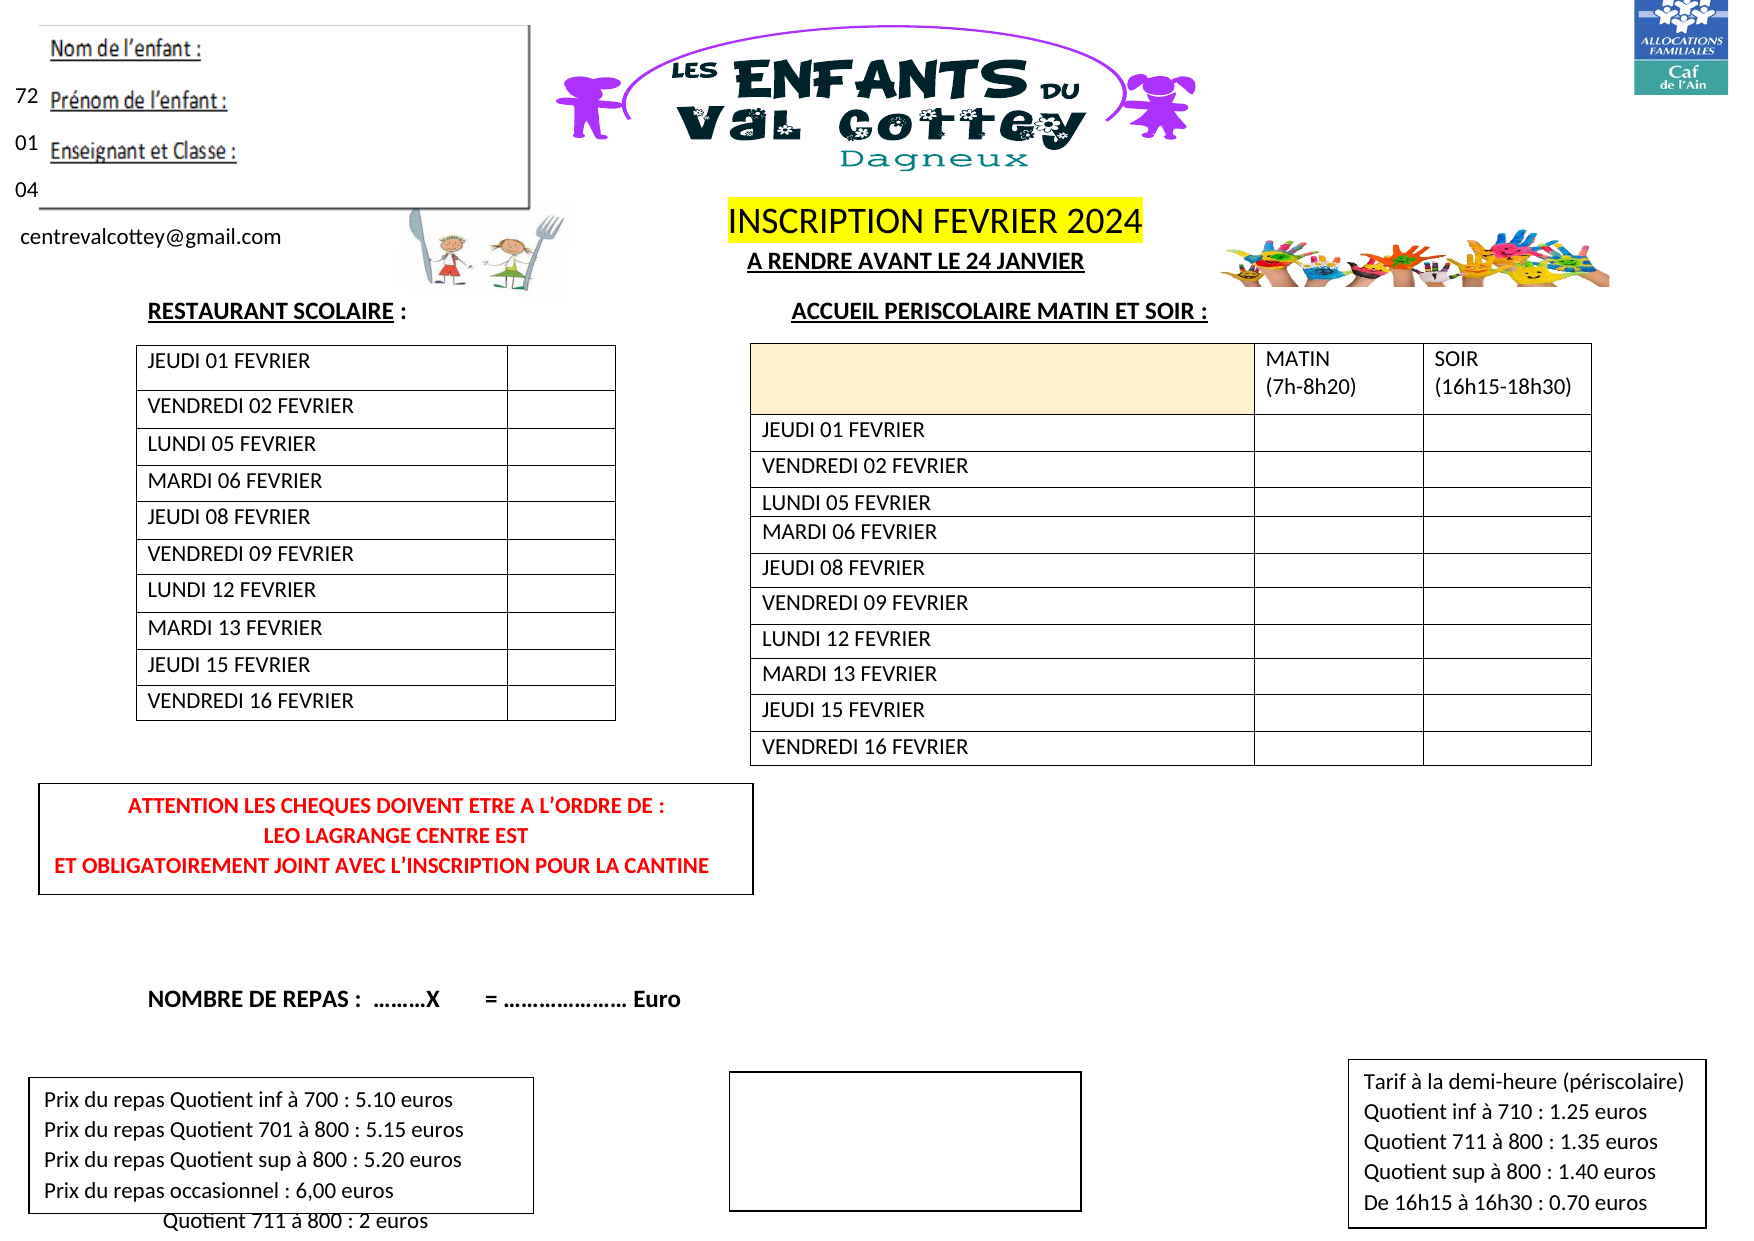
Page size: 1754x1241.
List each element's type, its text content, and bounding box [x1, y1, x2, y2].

table_cell MARDI 06 FEVRIER [137, 466, 507, 501]
table_cell [508, 613, 615, 649]
table_cell [1255, 554, 1423, 587]
table_cell JEUDI 15 FEVRIER [751, 695, 1254, 731]
table_cell [1424, 625, 1591, 658]
picture [390, 276, 573, 295]
table_cell MARDI 13 FEVRIER [137, 613, 507, 649]
picture [1220, 227, 1610, 287]
table_cell [1424, 488, 1591, 516]
table_cell LUNDI 12 FEVRIER [751, 625, 1254, 658]
text RESTAURANT SCOLAIRE : ACCUEIL PERISCOLAIRE MATIN ET SOIR : [148, 295, 1606, 326]
table_cell [1424, 517, 1591, 552]
table_header JEUDI 01 FEVRIER [137, 346, 507, 390]
table_cell [1424, 659, 1591, 694]
table_cell VENDREDI 02 FEVRIER [137, 391, 507, 428]
table_cell [508, 391, 615, 428]
table_cell [508, 502, 615, 538]
table_cell [508, 575, 615, 612]
table_cell LUNDI 12 FEVRIER [137, 575, 507, 612]
table_cell [1255, 732, 1423, 765]
table_cell [1255, 695, 1423, 731]
table_cell [1255, 659, 1423, 694]
table_cell [1424, 588, 1591, 623]
table_cell [1255, 488, 1423, 516]
table_cell VENDREDI 16 FEVRIER [751, 732, 1254, 765]
table_cell VENDREDI 09 FEVRIER [137, 540, 507, 574]
table_cell VENDREDI 16 FEVRIER [137, 686, 507, 720]
table_cell [1424, 415, 1591, 451]
table_cell [1255, 625, 1423, 658]
table_cell [508, 429, 615, 465]
table_cell MARDI 13 FEVRIER [751, 659, 1254, 694]
table_cell JEUDI 08 FEVRIER [751, 554, 1254, 587]
table_cell LUNDI 05 FEVRIER [751, 488, 1254, 516]
table_cell JEUDI 15 FEVRIER [137, 650, 507, 685]
table_cell [1424, 732, 1591, 765]
table_header MATIN (7h-8h20) [1255, 344, 1423, 414]
text NOMBRE DE REPAS : ………X = ………………… Euro [148, 983, 1606, 1014]
table_cell [1255, 517, 1423, 552]
table_cell [1424, 452, 1591, 487]
table_cell JEUDI 01 FEVRIER [751, 415, 1254, 451]
text INSCRIPTION FEVRIER 2024 A A RENDRE AVANT LE 24 JANVIER [148, 148, 1606, 276]
table_cell LUNDI 05 FEVRIER [137, 429, 507, 465]
table_cell VENDREDI 09 FEVRIER [751, 588, 1254, 623]
table_cell [1424, 695, 1591, 731]
table_cell MARDI 06 FEVRIER [751, 517, 1254, 552]
table_header [751, 344, 1254, 414]
table_cell [508, 466, 615, 501]
table_header SOIR (16h15-18h30) [1424, 344, 1591, 414]
table_cell [1424, 554, 1591, 587]
table_cell [1255, 588, 1423, 623]
table_header [508, 346, 615, 390]
table_cell JEUDI 08 FEVRIER [137, 502, 507, 538]
table_cell [508, 686, 615, 720]
table_cell VENDREDI 02 FEVRIER [751, 452, 1254, 487]
picture [37, 25, 534, 213]
picture [1634, 0, 1729, 95]
table_cell [508, 540, 615, 574]
table_cell [508, 650, 615, 685]
table_cell [1255, 415, 1423, 451]
table_cell [1255, 452, 1423, 487]
